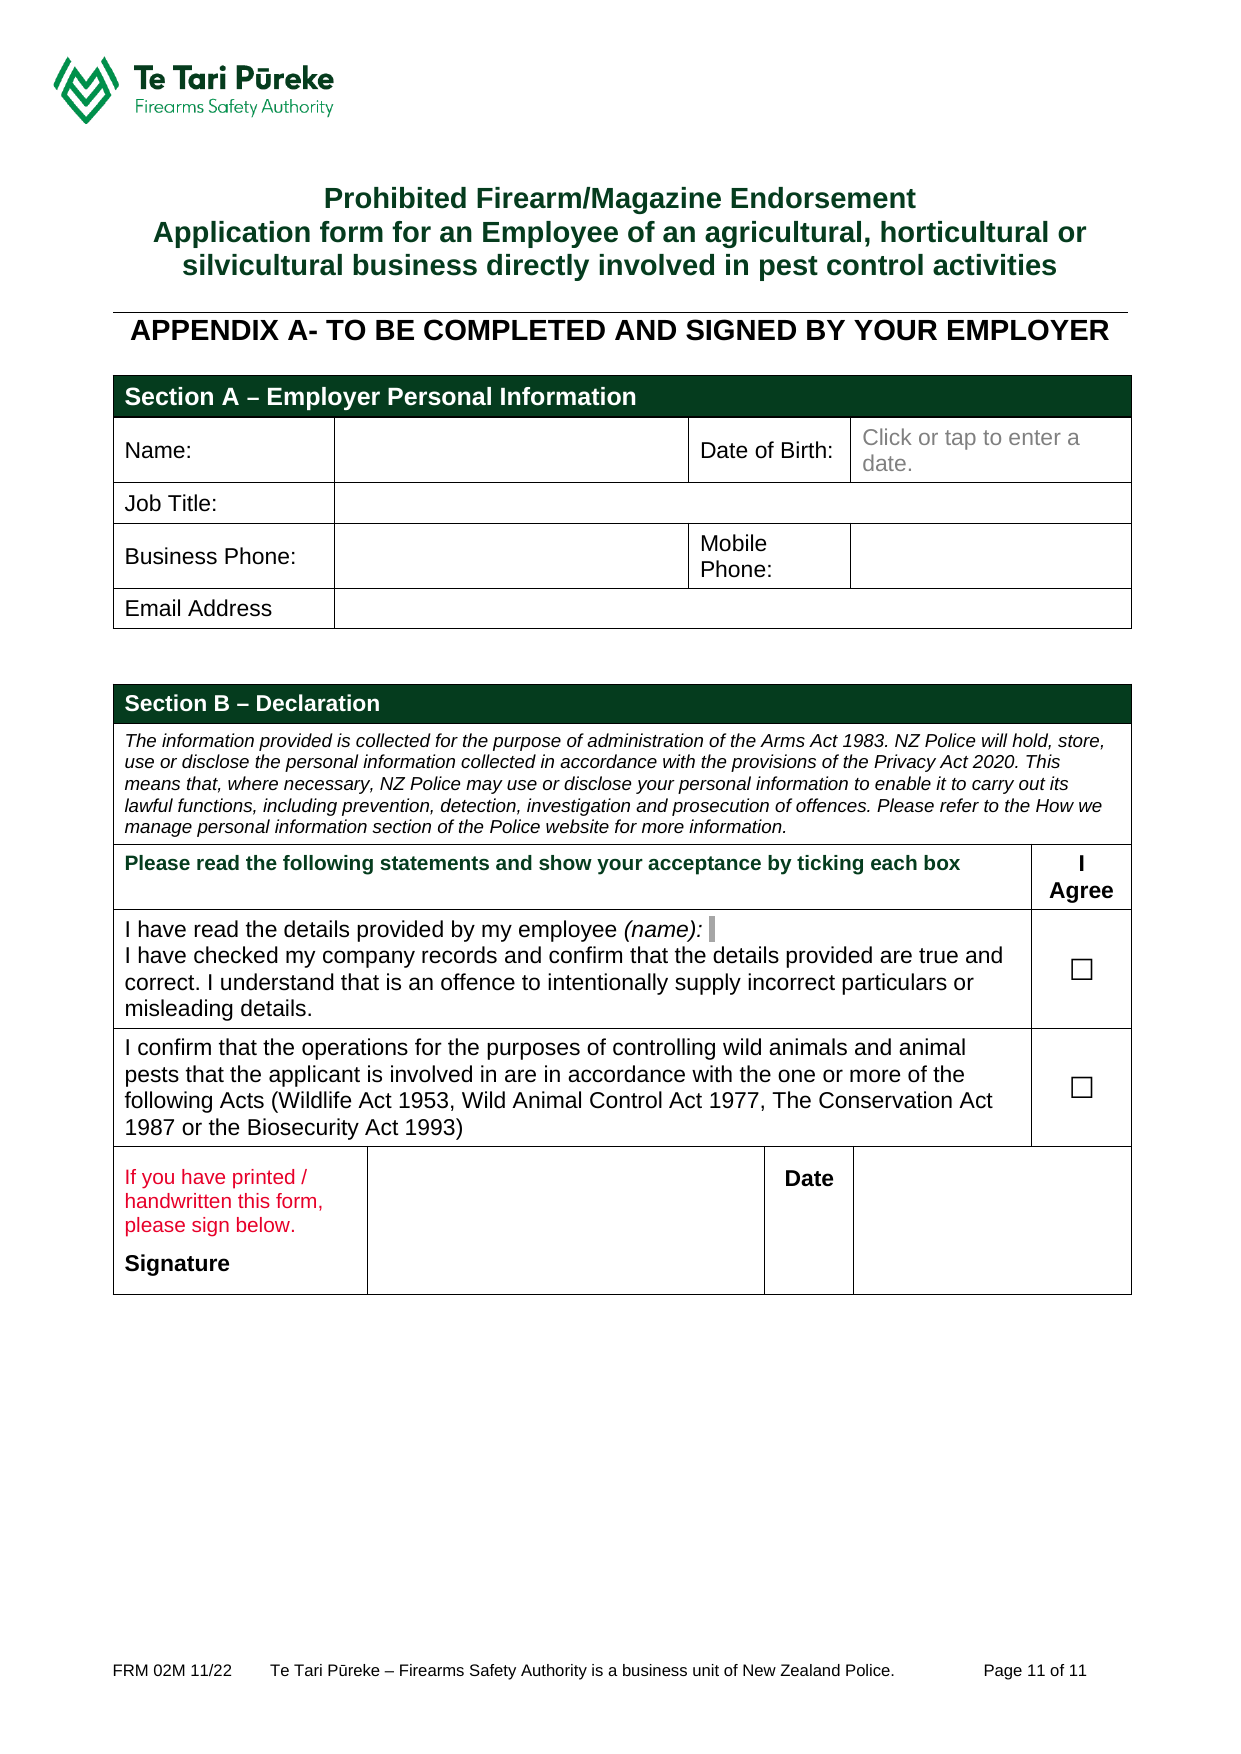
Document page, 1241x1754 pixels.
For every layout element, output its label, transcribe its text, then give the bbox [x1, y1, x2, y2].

table_cell Date of Birth: [689, 418, 850, 482]
table_cell Email Address [114, 589, 334, 628]
table_cell [851, 524, 1131, 588]
text APPENDIX A- TO BE COMPLETED AND SIGNED BY YOUR EMPLOYER [112, 313, 1128, 346]
table_cell [335, 418, 688, 482]
table_cell [854, 1147, 1131, 1294]
table_cell Job Title: [114, 483, 334, 523]
table_cell [335, 589, 1131, 628]
picture [53, 56, 338, 125]
table_cell I Agree [1032, 845, 1131, 909]
table_cell I have read the details provided by my employee (name): I have checked my company records and confirm that the details provided are true and correct. I understand that is an offence to intentionally supply incorrect particulars or misleading details. [114, 910, 1031, 1027]
table_cell [368, 1147, 764, 1294]
table_cell Business Phone: [114, 524, 334, 588]
table_header Section A – Employer Personal Information [114, 376, 1131, 416]
table_cell Name: [114, 418, 334, 482]
table_cell Mobile Phone: [689, 524, 850, 588]
table_cell The information provided is collected for the purpose of administration of the Arms Act 1983. NZ Police will hold, store, use or disclose the personal information collected in accordance with the provisions of the Privacy Act 2020. This means that, where necessary, NZ Police may use or disclose your personal information to enable it to carry out its lawful functions, including prevention, detection, investigation and prosecution of offences. Please refer to the How we manage personal information section of the Police website for more information. [114, 724, 1131, 843]
table_cell If you have printed / handwritten this form, please sign below. Signature [114, 1147, 367, 1294]
table_cell Date [765, 1147, 853, 1294]
table_cell I confirm that the operations for the purposes of controlling wild animals and animal pests that the applicant is involved in are in accordance with the one or more of the following Acts (Wildlife Act 1953, Wild Animal Control Act 1977, The Conservation Act 1987 or the Biosecurity Act 1993) [114, 1029, 1031, 1146]
table_cell [335, 483, 1131, 523]
table_cell [335, 524, 688, 588]
table_cell Please read the following statements and show your acceptance by ticking each box [114, 845, 1031, 909]
table_header Section B – Declaration [114, 685, 1131, 723]
